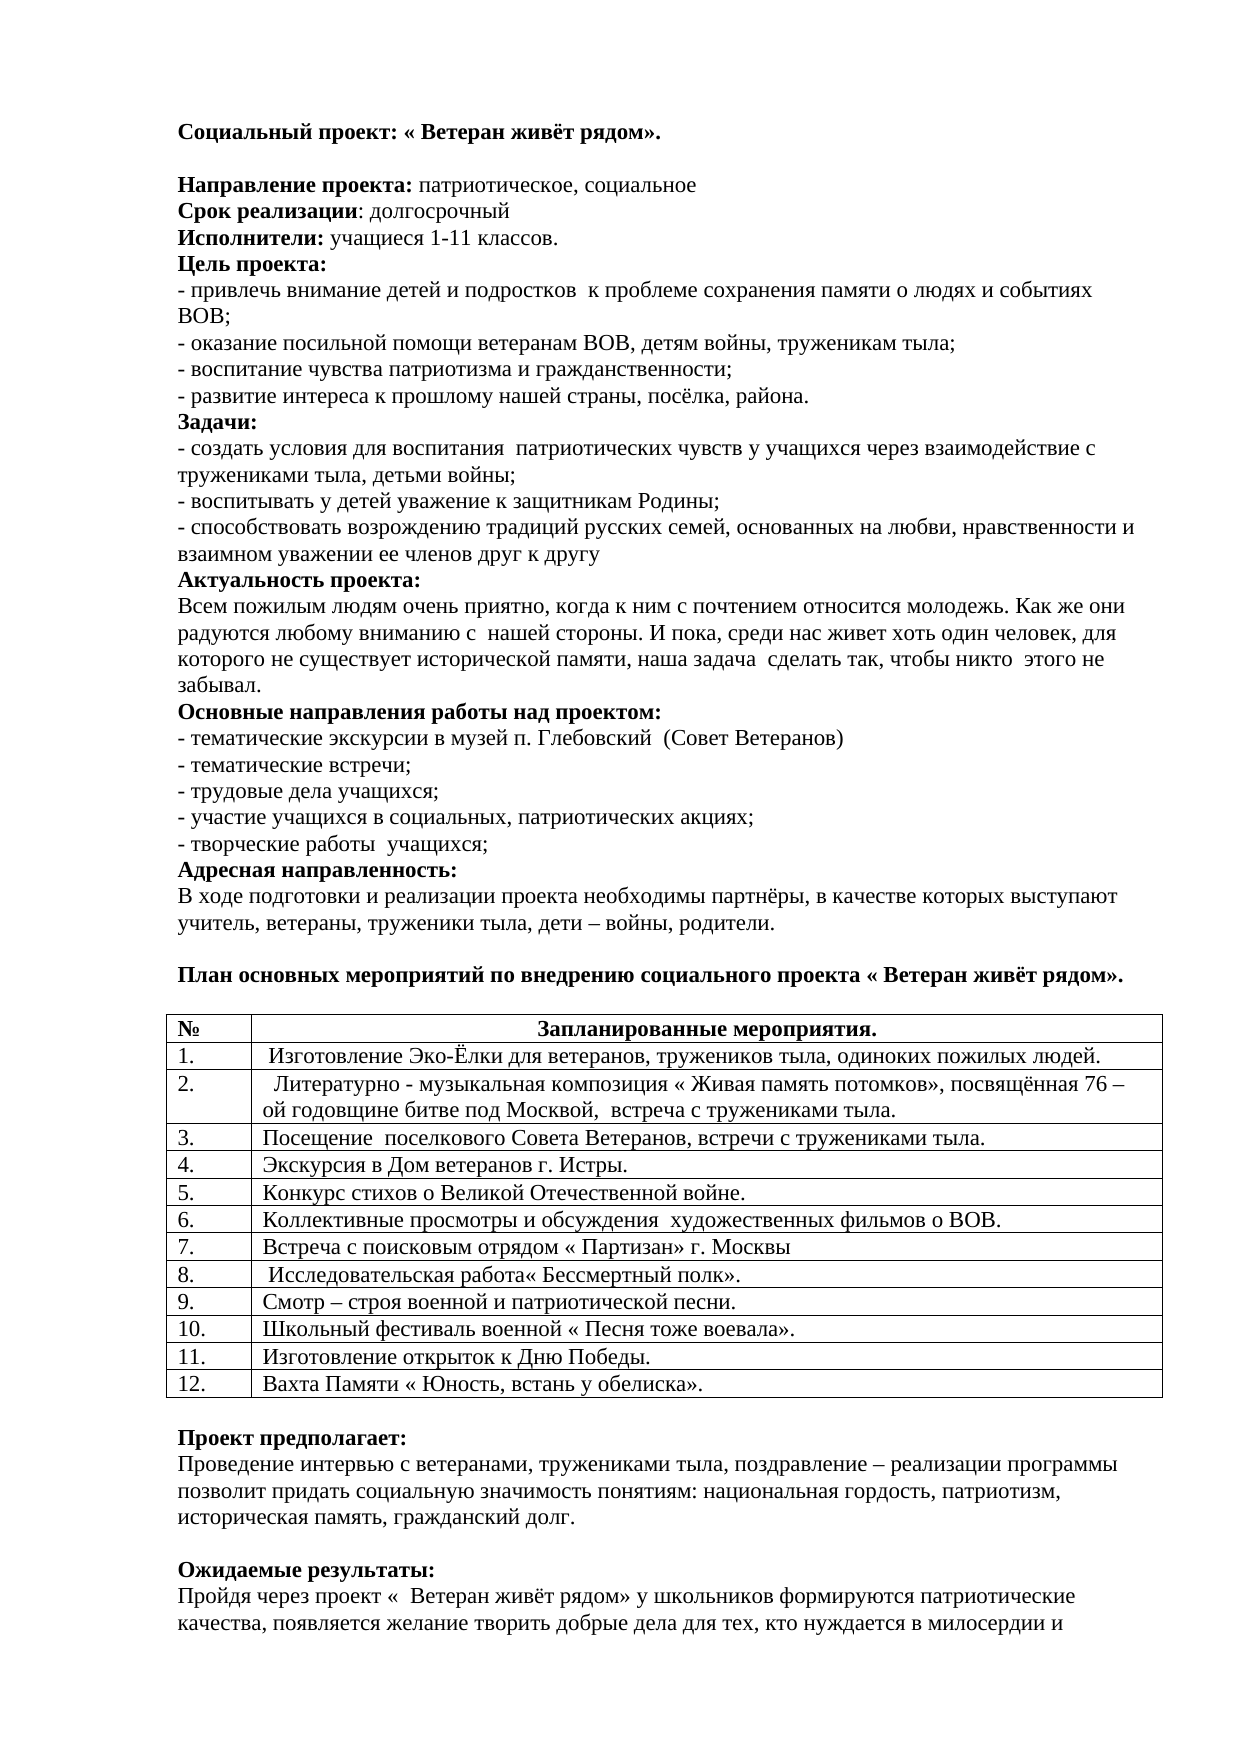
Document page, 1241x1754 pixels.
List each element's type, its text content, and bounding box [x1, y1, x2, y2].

table_cell 7. [167, 1233, 251, 1260]
table_cell 2. [167, 1070, 251, 1123]
table_cell 11. [167, 1343, 251, 1369]
text - привлечь внимание детей и подростков к проблеме сохранения памяти о людях и событиях ВОВ; [177, 276, 1152, 329]
text План основных мероприятий по внедрению социального проекта « Ветеран живёт рядом». [177, 961, 1152, 988]
text Ожидаемые результаты: [177, 1556, 1152, 1582]
text - создать условия для воспитания патриотических чувств у учащихся через взаимодействие с тружениками тыла, детьми войны; [177, 434, 1152, 487]
text Адресная направленность: [177, 856, 1152, 882]
text - оказание посильной помощи ветеранам ВОВ, детям войны, труженикам тыла; [177, 329, 1152, 355]
text Срок реализации: долгосрочный [177, 197, 1152, 223]
text - участие учащихся в социальных, патриотических акциях; [177, 803, 1152, 830]
text - творческие работы учащихся; [177, 830, 1152, 856]
table_cell 4. [167, 1151, 251, 1177]
text - воспитывать у детей уважение к защитникам Родины; [177, 487, 1152, 513]
table_cell 10. [167, 1316, 251, 1342]
table_header Запланированные мероприятия. [252, 1015, 1162, 1042]
table_cell 8. [167, 1261, 251, 1287]
text - способствовать возрождению традиций русских семей, основанных на любви, нравственности и взаимном уважении ее членов друг к другу [177, 513, 1152, 566]
table_cell Конкурс стихов о Великой Отечественной войне. [252, 1179, 1162, 1205]
table_cell 12. [167, 1370, 251, 1397]
text - трудовые дела учащихся; [177, 777, 1152, 803]
table_cell Изготовление Эко-Ёлки для ветеранов, тружеников тыла, одиноких пожилых людей. [252, 1043, 1162, 1069]
table_cell Встреча с поисковым отрядом « Партизан» г. Москвы [252, 1233, 1162, 1260]
text Проведение интервью с ветеранами, тружениками тыла, поздравление – реализации программы позволит придать социальную значимость понятиям: национальная гордость, патриотизм, историческая память, гражданский долг. [177, 1450, 1152, 1529]
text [177, 1582, 1152, 1635]
text - тематические экскурсии в музей п. Глебовский (Совет Ветеранов) [177, 724, 1152, 751]
text - тематические встречи; [177, 751, 1152, 777]
table_header № [167, 1015, 251, 1042]
table_cell Смотр – строя военной и патриотической песни. [252, 1288, 1162, 1314]
text Всем пожилым людям очень приятно, когда к ним с почтением относится молодежь. Как же они радуются любому вниманию с нашей стороны. И пока, среди нас живет хоть один человек, для которого не существует исторической памяти, наша задача сделать так, чтобы никто этого не забывал. [177, 592, 1152, 698]
table_cell 5. [167, 1179, 251, 1205]
table_cell Посещение поселкового Совета Ветеранов, встречи с тружениками тыла. [252, 1124, 1162, 1150]
text Социальный проект: « Ветеран живёт рядом». [177, 118, 1152, 144]
table_cell 3. [167, 1124, 251, 1150]
text Цель проекта: [177, 250, 1152, 276]
table_cell Исследовательская работа« Бессмертный полк». [252, 1261, 1162, 1287]
table_cell Вахта Памяти « Юность, встань у обелиска». [252, 1370, 1162, 1397]
table_cell 6. [167, 1206, 251, 1232]
table_cell Литературно - музыкальная композиция « Живая память потомков», посвящённая 76 – ой годовщине битве под Москвой, встреча с тружениками тыла. [252, 1070, 1162, 1123]
table_cell Экскурсия в Дом ветеранов г. Истры. [252, 1151, 1162, 1177]
text - развитие интереса к прошлому нашей страны, посёлка, района. [177, 382, 1152, 408]
text Проект предполагает: [177, 1424, 1152, 1450]
table_cell 1. [167, 1043, 251, 1069]
text Актуальность проекта: [177, 566, 1152, 592]
text Основные направления работы над проектом: [177, 698, 1152, 724]
table_cell Изготовление открыток к Дню Победы. [252, 1343, 1162, 1369]
text Исполнители: учащиеся 1-11 классов. [177, 223, 1152, 250]
text Направление проекта: патриотическое, социальное [177, 171, 1152, 197]
text В ходе подготовки и реализации проекта необходимы партнёры, в качестве которых выступают учитель, ветераны, труженики тыла, дети – войны, родители. [177, 882, 1152, 935]
table_cell Школьный фестиваль военной « Песня тоже воевала». [252, 1316, 1162, 1342]
table_cell 9. [167, 1288, 251, 1314]
text - воспитание чувства патриотизма и гражданственности; [177, 355, 1152, 382]
text Задачи: [177, 408, 1152, 434]
table_cell Коллективные просмотры и обсуждения художественных фильмов о ВОВ. [252, 1206, 1162, 1232]
